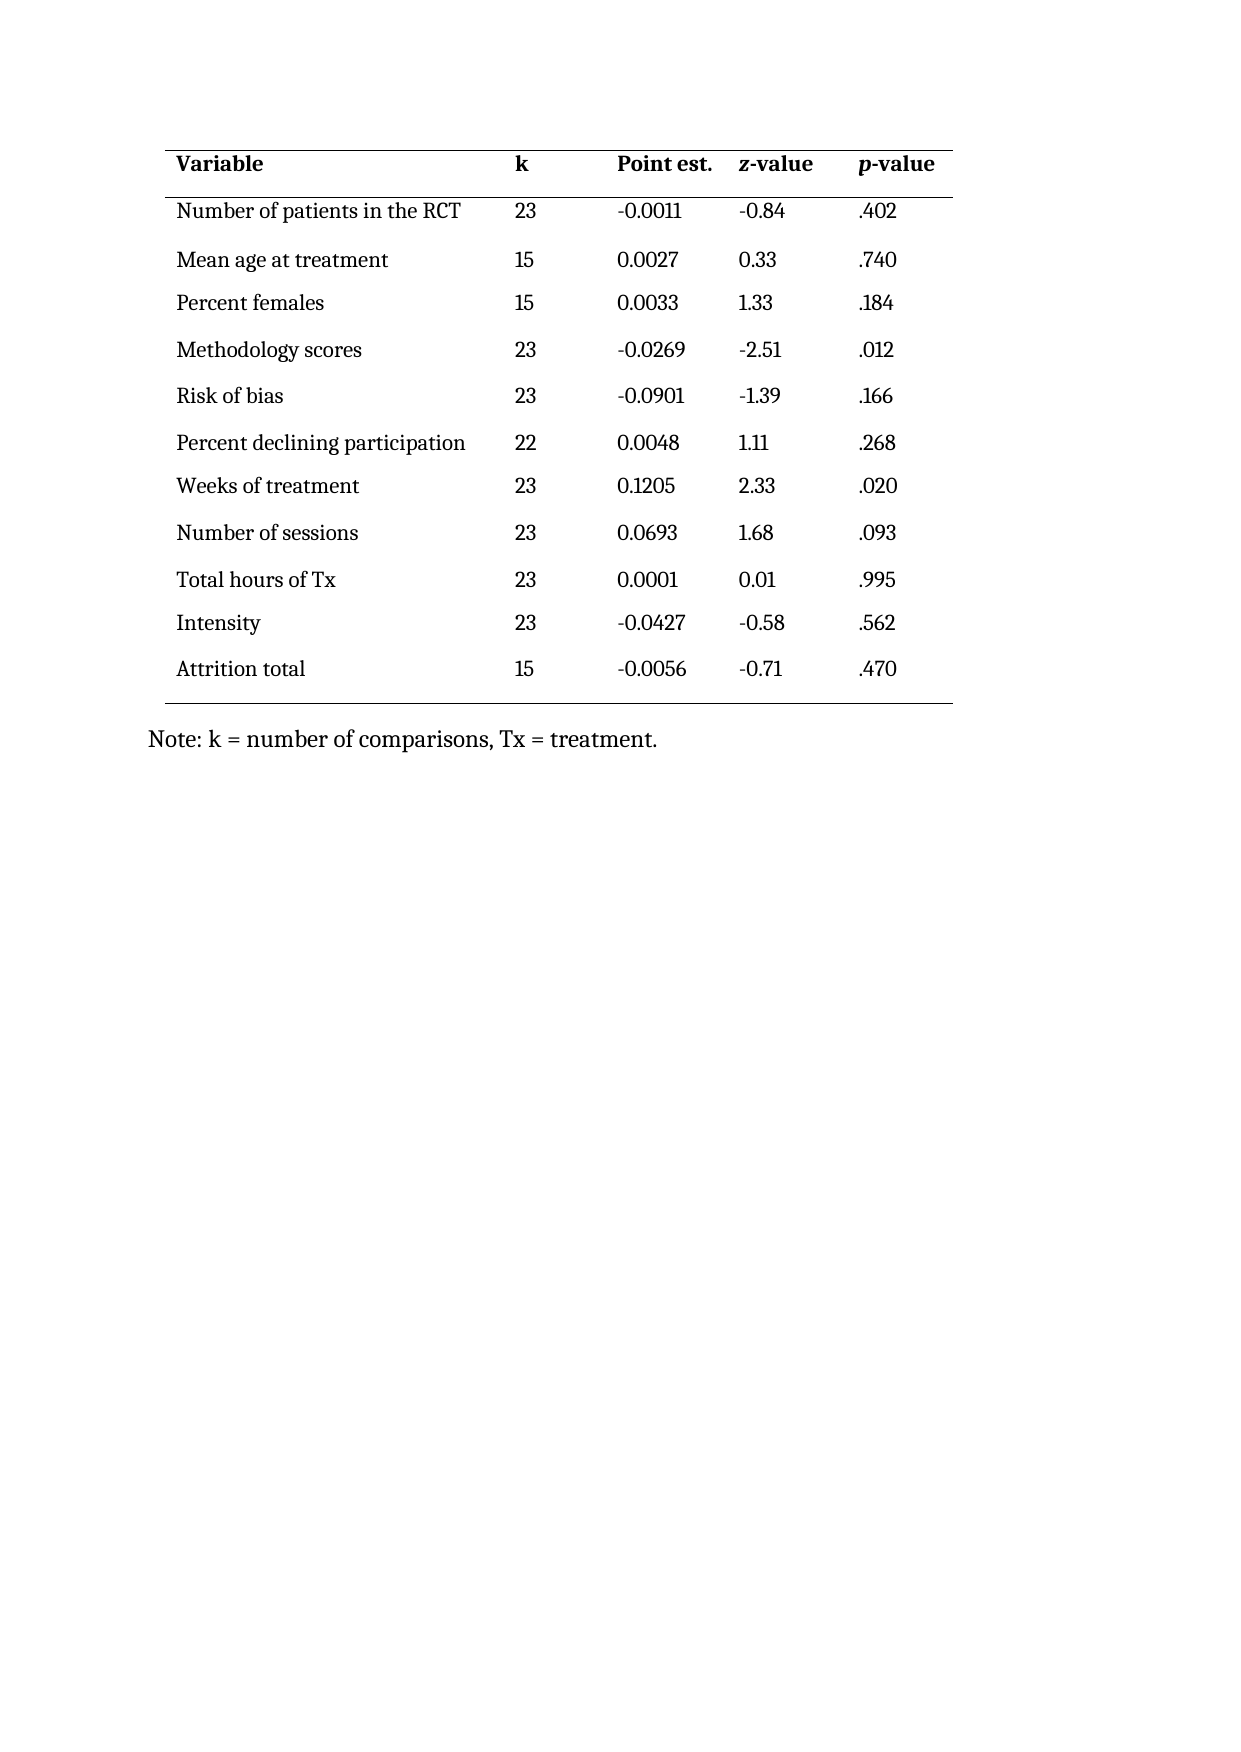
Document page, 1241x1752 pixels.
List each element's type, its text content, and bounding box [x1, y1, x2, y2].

table_header k [504, 151, 606, 197]
table_cell -0.84 [728, 198, 847, 247]
table_cell Attrition total [165, 656, 503, 703]
table_cell 0.1205 [606, 473, 727, 520]
table_cell .470 [847, 656, 953, 703]
table_cell 23 [504, 473, 606, 520]
table_cell Intensity [165, 609, 503, 656]
table_cell -0.71 [728, 656, 847, 703]
table_cell 22 [504, 430, 606, 473]
table_cell 0.0001 [606, 566, 727, 609]
table_header p-value [847, 151, 953, 197]
table_cell 0.33 [728, 247, 847, 290]
table_cell .012 [847, 337, 953, 383]
table_cell 1.68 [728, 520, 847, 566]
table_cell Number of sessions [165, 520, 503, 566]
table_cell -0.0011 [606, 198, 727, 247]
table_cell 23 [504, 566, 606, 609]
table_cell -0.0427 [606, 609, 727, 656]
table_header z-value [728, 151, 847, 197]
table_cell -0.0056 [606, 656, 727, 703]
text Note: k = number of comparisons, Tx = treatment. [148, 724, 1092, 753]
table_cell 15 [504, 290, 606, 337]
table_cell -1.39 [728, 383, 847, 430]
table_cell 2.33 [728, 473, 847, 520]
table_cell -0.0269 [606, 337, 727, 383]
table_cell 1.33 [728, 290, 847, 337]
table_cell Percent declining participation [165, 430, 503, 473]
table_cell 0.0033 [606, 290, 727, 337]
table_cell 0.0027 [606, 247, 727, 290]
table_cell 1.11 [728, 430, 847, 473]
table_cell 0.0693 [606, 520, 727, 566]
table_cell 23 [504, 198, 606, 247]
table_cell 23 [504, 383, 606, 430]
table_cell 0.0048 [606, 430, 727, 473]
table_cell .562 [847, 609, 953, 656]
table_cell 15 [504, 656, 606, 703]
table_cell -0.0901 [606, 383, 727, 430]
table_cell 0.01 [728, 566, 847, 609]
table_cell Total hours of Tx [165, 566, 503, 609]
table_cell Risk of bias [165, 383, 503, 430]
table_cell Weeks of treatment [165, 473, 503, 520]
table_cell .020 [847, 473, 953, 520]
table_cell Percent females [165, 290, 503, 337]
table_cell .268 [847, 430, 953, 473]
table_cell .184 [847, 290, 953, 337]
table_cell Methodology scores [165, 337, 503, 383]
table_cell Mean age at treatment [165, 247, 503, 290]
table_cell 23 [504, 609, 606, 656]
table_cell 23 [504, 520, 606, 566]
table_cell -2.51 [728, 337, 847, 383]
table_header Variable [165, 151, 503, 197]
table_cell .402 [847, 198, 953, 247]
table_cell Number of patients in the RCT [165, 198, 503, 247]
table_cell -0.58 [728, 609, 847, 656]
table_cell .995 [847, 566, 953, 609]
table_cell 23 [504, 337, 606, 383]
table_cell 15 [504, 247, 606, 290]
table_cell .093 [847, 520, 953, 566]
table_cell .166 [847, 383, 953, 430]
table_header Point est. [606, 151, 727, 197]
table_cell .740 [847, 247, 953, 290]
